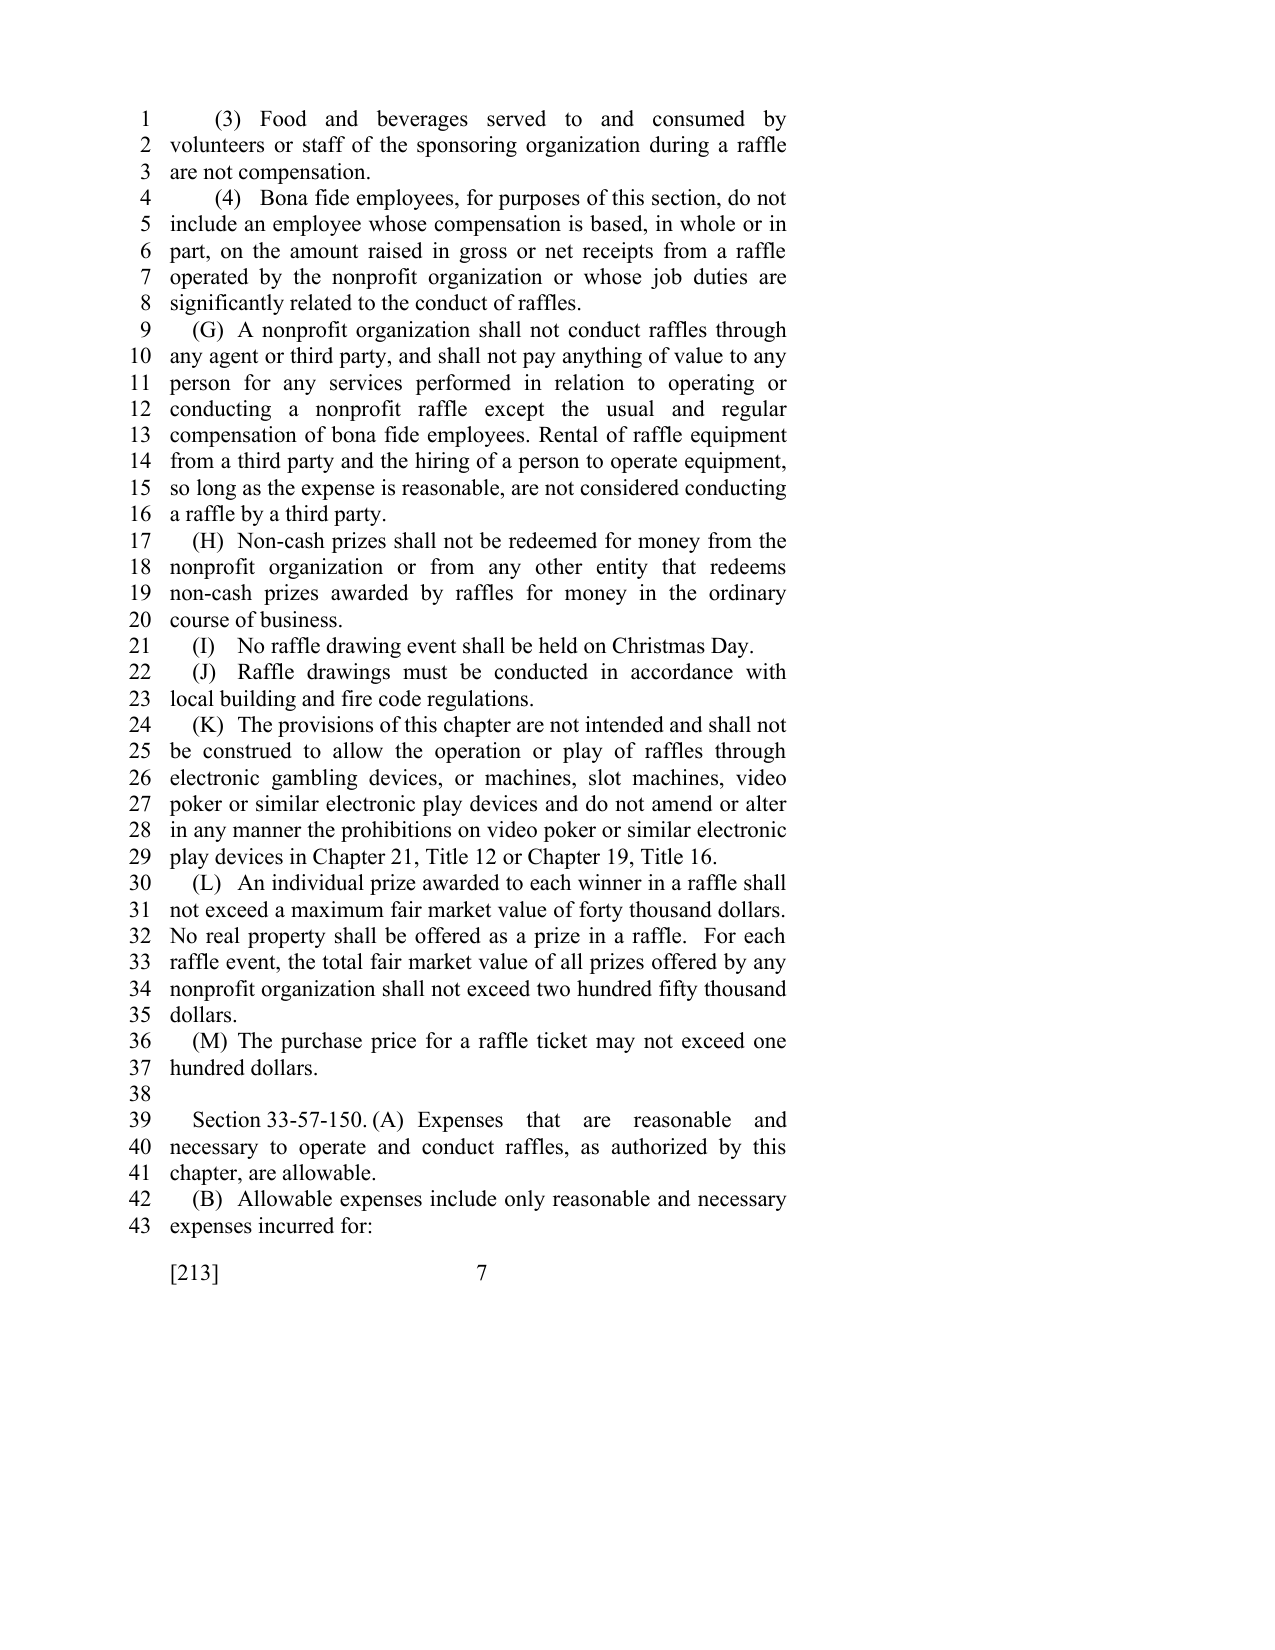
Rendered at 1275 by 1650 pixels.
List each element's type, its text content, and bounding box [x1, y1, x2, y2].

text (M) The purchase price for a raffle ticket may not exceed one hundred dollars. [169, 1027, 787, 1080]
text (3) Food and beverages served to and consumed by volunteers or staff of the sponsoring organization during a raffle are not compensation. [169, 105, 787, 184]
text (H) Non-cash prizes shall not be redeemed for money from the nonprofit organization or from any other entity that redeems non-cash prizes awarded by raffles for money in the ordinary course of business. [169, 527, 787, 632]
text (G) A nonprofit organization shall not conduct raffles through any agent or third party, and shall not pay anything of value to any person for any services performed in relation to operating or conducting a nonprofit raffle except the usual and regular compensation of bona fide employees. Rental of raffle equipment from a third party and the hiring of a person to operate equipment, so long as the expense is reasonable, are not considered conducting a raffle by a third party. [169, 316, 787, 527]
text (J) Raffle drawings must be conducted in accordance with local building and fire code regulations. [169, 658, 787, 711]
text Section 33-57-150. (A) Expenses that are reasonable and necessary to operate and conduct raffles, as authorized by this chapter, are allowable. [169, 1106, 787, 1186]
text (4) Bona fide employees, for purposes of this section, do not include an employee whose compensation is based, in whole or in part, on the amount raised in gross or net receipts from a raffle operated by the nonprofit organization or whose job duties are significantly related to the conduct of raffles. [169, 184, 787, 316]
text (B) Allowable expenses include only reasonable and necessary expenses incurred for: [169, 1186, 787, 1238]
text (L) An individual prize awarded to each winner in a raffle shall not exceed a maximum fair market value of forty thousand dollars. No real property shall be offered as a prize in a raffle. For each raffle event, the total fair market value of all prizes offered by any nonprofit organization shall not exceed two hundred fifty thousand dollars. [169, 869, 787, 1027]
text (I) No raffle drawing event shall be held on Christmas Day. [169, 632, 787, 658]
text (K) The provisions of this chapter are not intended and shall not be construed to allow the operation or play of raffles through electronic gambling devices, or machines, slot machines, video poker or similar electronic play devices and do not amend or alter in any manner the prohibitions on video poker or similar electronic play devices in Chapter 21, Title 12 or Chapter 19, Title 16. [169, 711, 787, 869]
